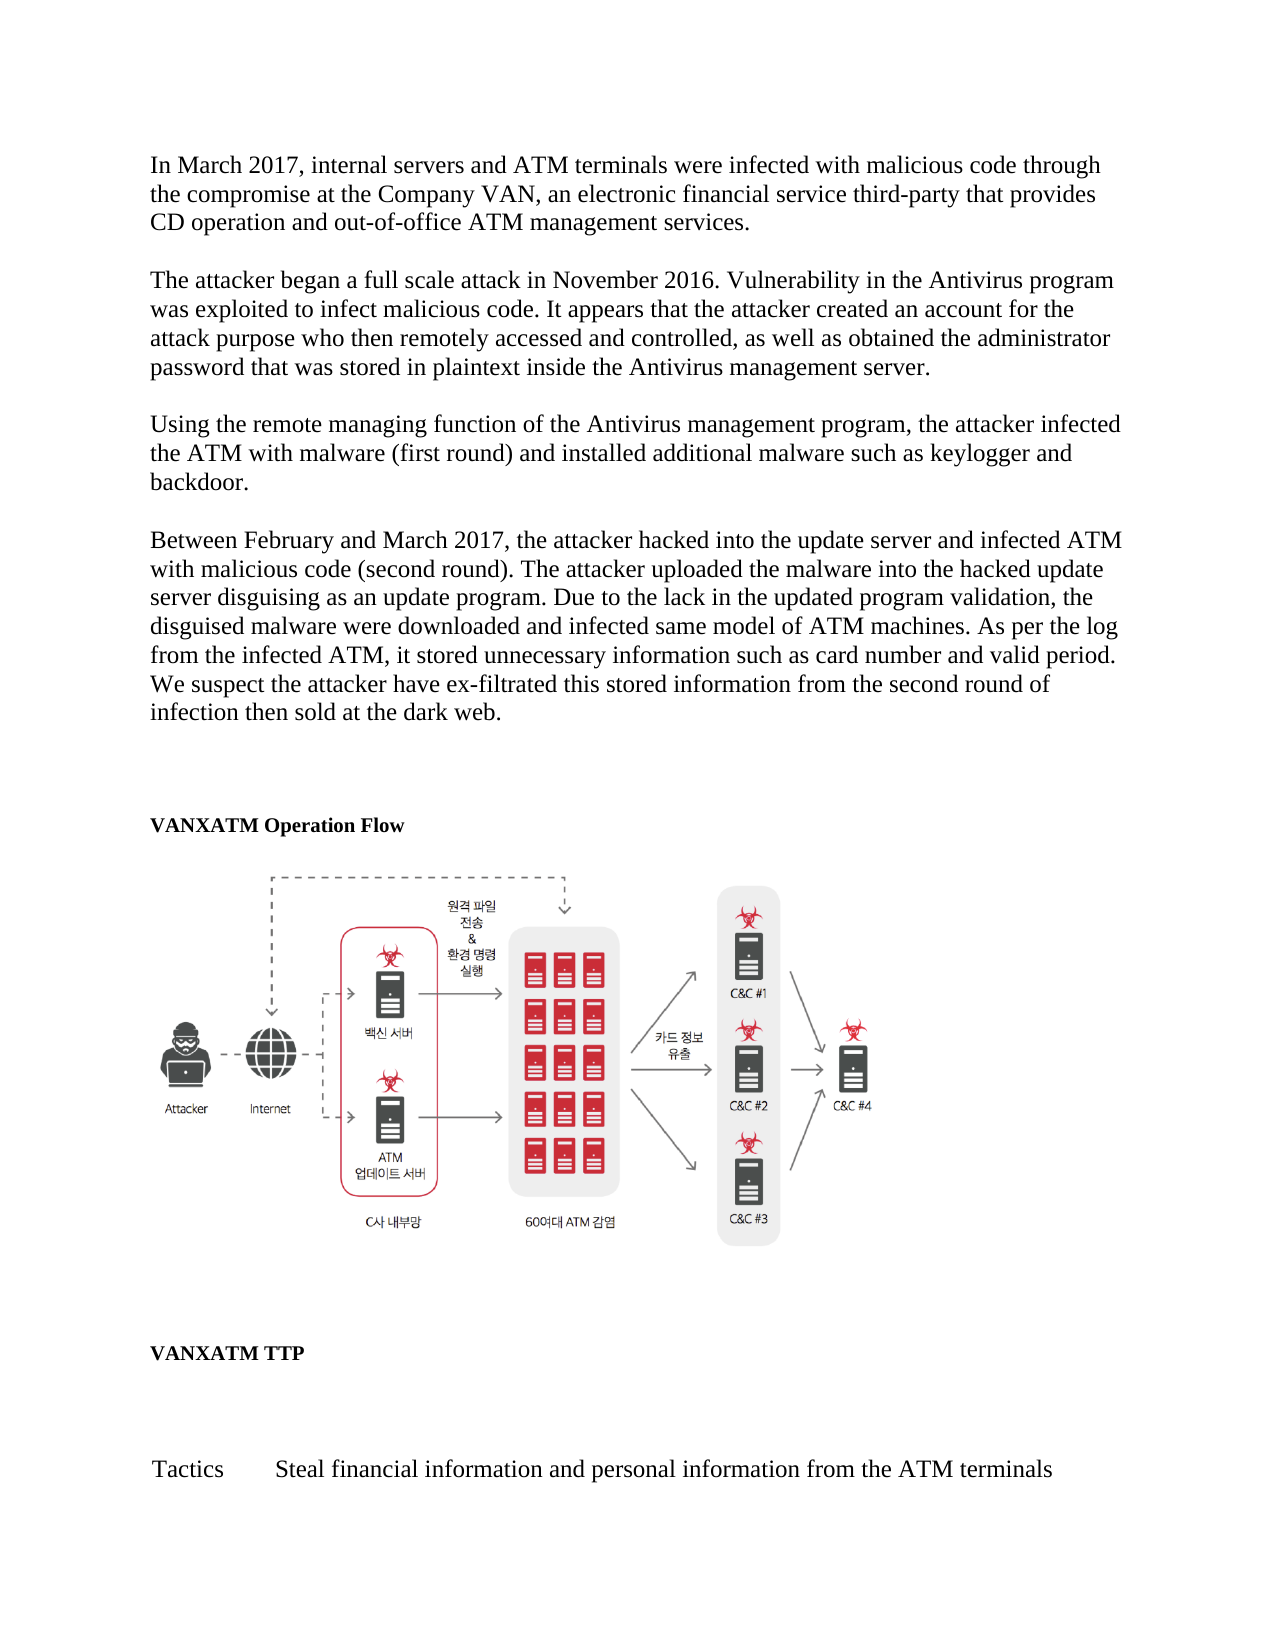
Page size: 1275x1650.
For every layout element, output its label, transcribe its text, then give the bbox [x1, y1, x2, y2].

subtitle VANXATM Operation Flow [150, 813, 1125, 837]
table_header Steal financial information and personal information from the ATM terminals [273, 1452, 1125, 1484]
text Between February and March 2017, the attacker hacked into the update server and infected ATM with malicious code (second round). The attacker uploaded the malware into the hacked update server disguising as an update program. Due to the lack in the updated program validation, the disguised malware were downloaded and infected same model of ATM machines. As per the log from the infected ATM, it stored unnecessary information such as card number and valid period. We suspect the attacker have ex-filtrated this stored information from the second round of infection then sold at the dark web. [150, 525, 1125, 726]
subtitle VANXATM TTP [150, 1341, 1125, 1365]
table_header Tactics [150, 1452, 273, 1484]
picture [150, 866, 882, 1254]
text Using the remote managing function of the Antivirus management program, the attacker infected the ATM with malware (first round) and installed additional malware such as keylogger and backdoor. [150, 409, 1125, 496]
text In March 2017, internal servers and ATM terminals were infected with malicious code through the compromise at the Company VAN, an electronic financial service third-party that provides CD operation and out-of-office ATM management services. [150, 150, 1125, 236]
text The attacker began a full scale attack in November 2016. Vulnerability in the Antivirus program was exploited to infect malicious code. It appears that the attacker created an account for the attack purpose who then remotely accessed and controlled, as well as obtained the administrator password that was stored in plaintext inside the Antivirus management server. [150, 265, 1125, 380]
